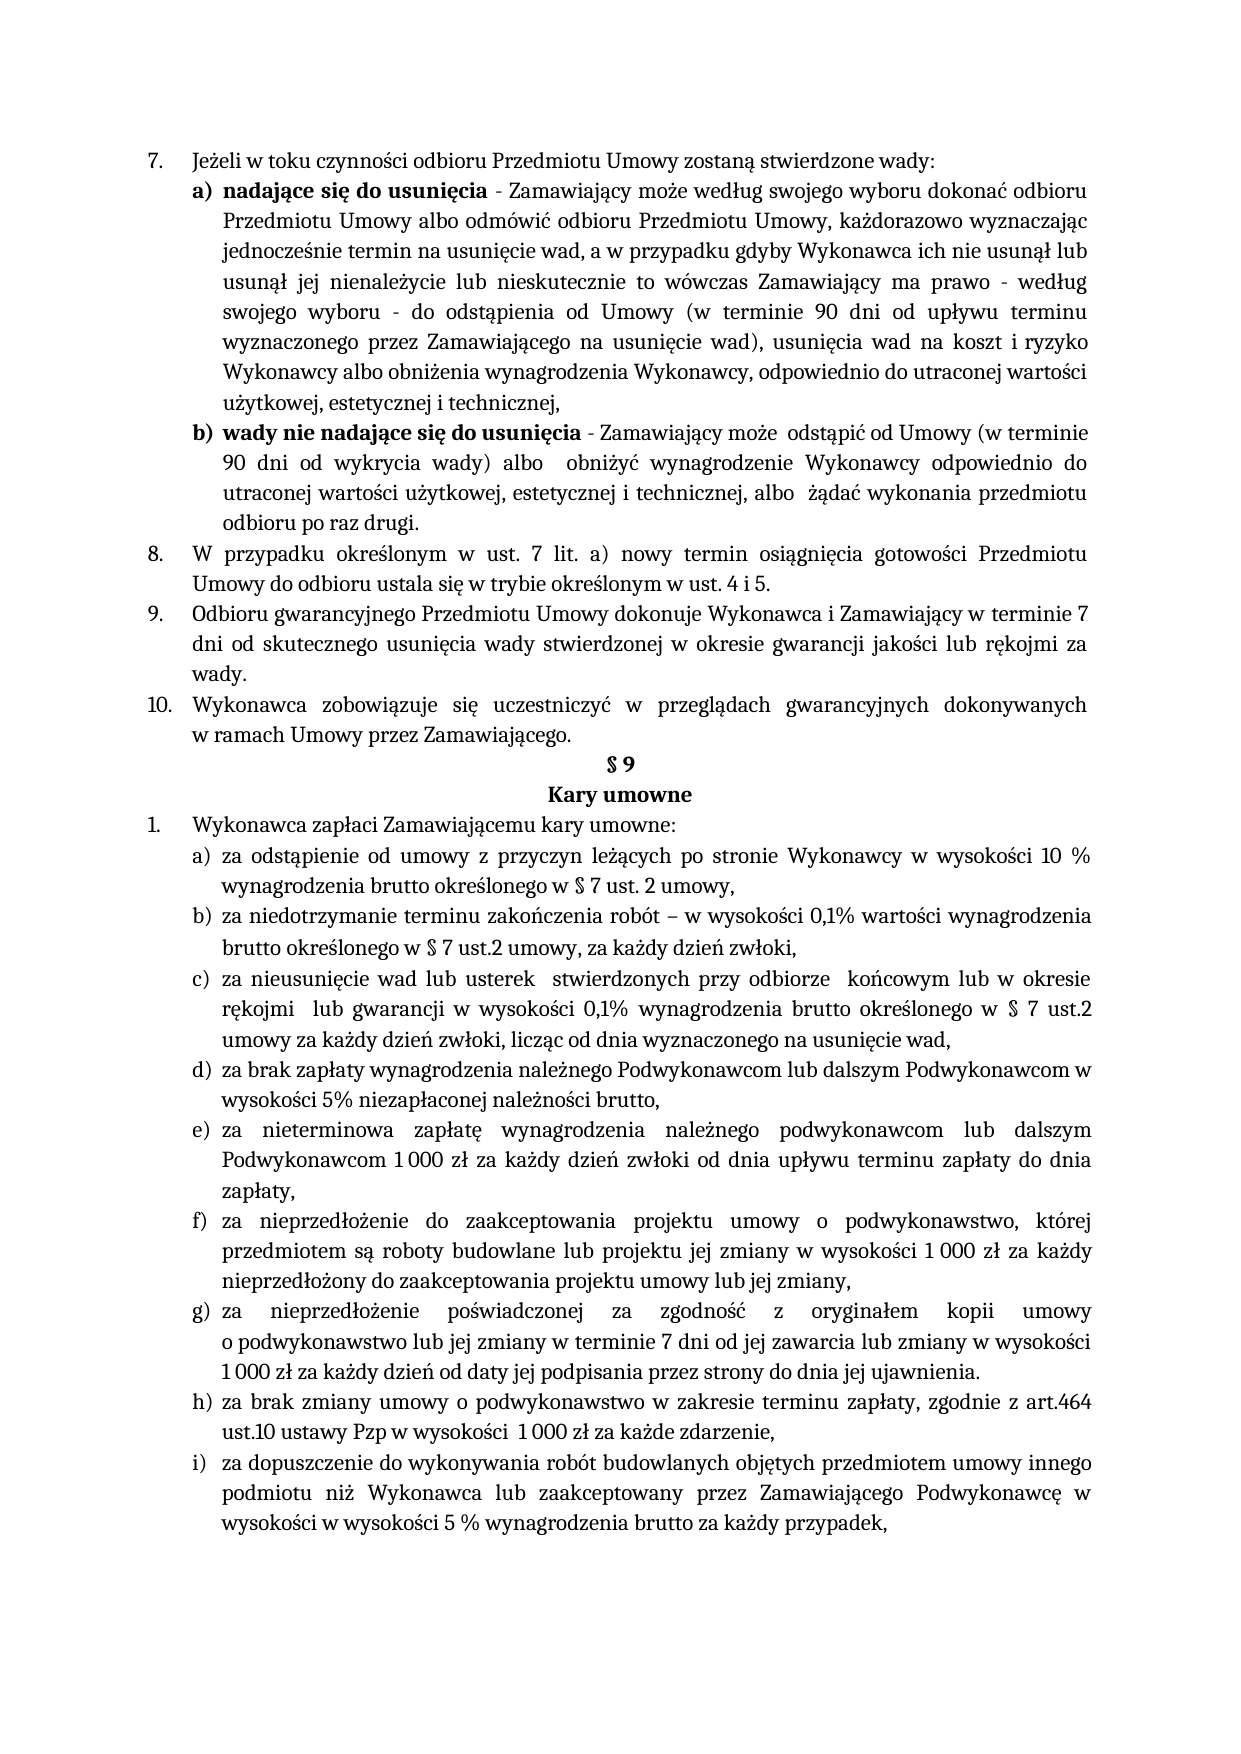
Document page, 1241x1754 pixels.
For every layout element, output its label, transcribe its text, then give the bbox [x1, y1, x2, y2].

text h) za brak zmiany umowy o podwykonawstwo w zakresie terminu zapłaty, zgodnie z art.464 ust.10 ustawy Pzp w wysokości 1 000 zł za każde zdarzenie, [192, 1389, 1092, 1446]
list Odbioru gwarancyjnego Przedmiotu Umowy dokonuje Wykonawca i Zamawiający w terminie 7 dni od skutecznego usunięcia wady stwierdzonej w okresie gwarancji jakości lub rękojmi za wady. [148, 601, 1088, 688]
text f) za nieprzedłożenie do zaakceptowania projektu umowy o podwykonawstwo, której przedmiotem są roboty budowlane lub projektu jej zmiany w wysokości 1 000 zł za każdy nieprzedłożony do zaakceptowania projektu umowy lub jej zmiany, [192, 1208, 1092, 1294]
text g) za nieprzedłożenie poświadczonej za zgodność z oryginałem kopii umowy o podwykonawstwo lub jej zmiany w terminie 7 dni od jej zawarcia lub zmiany w wysokości 1 000 zł za każdy dzień od daty jej podpisania przez strony do dnia jej ujawnienia. [192, 1298, 1092, 1385]
text b) za niedotrzymanie terminu zakończenia robót – w wysokości 0,1% wartości wynagrodzenia brutto określonego w § 7 ust.2 umowy, za każdy dzień zwłoki, [192, 903, 1092, 962]
text i) za dopuszczenie do wykonywania robót budowlanych objętych przedmiotem umowy innego podmiotu niż Wykonawca lub zaakceptowany przez Zamawiającego Podwykonawcę w wysokości w wysokości 5 % wynagrodzenia brutto za każdy przypadek, [192, 1449, 1092, 1536]
text e) za nieterminowa zapłatę wynagrodzenia należnego podwykonawcom lub dalszym Podwykonawcom 1 000 zł za każdy dzień zwłoki od dnia upływu terminu zapłaty do dnia zapłaty, [192, 1117, 1092, 1204]
text a) za odstąpienie od umowy z przyczyn leżących po stronie Wykonawcy w wysokości 10 % wynagrodzenia brutto określonego w § 7 ust. 2 umowy, [192, 842, 1092, 899]
text d) za brak zapłaty wynagrodzenia należnego Podwykonawcom lub dalszym Podwykonawcom w wysokości 5% niezapłaconej należności brutto, [192, 1057, 1092, 1113]
text a) nadające się do usunięcia - Zamawiający może według swojego wyboru dokonać odbioru Przedmiotu Umowy albo odmówić odbioru Przedmiotu Umowy, każdorazowo wyznaczając jednocześnie termin na usunięcie wad, a w przypadku gdyby Wykonawca ich nie usunął lub usunął jej nienależycie lub nieskutecznie to wówczas Zamawiający ma prawo - według swojego wyboru - do odstąpienia od Umowy (w terminie 90 dni od upływu terminu wyznaczonego przez Zamawiającego na usunięcie wad), usunięcia wad na koszt i ryzyko Wykonawcy albo obniżenia wynagrodzenia Wykonawcy, odpowiednio do utraconej wartości użytkowej, estetycznej i technicznej, [192, 178, 1088, 416]
list W przypadku określonym w ust. 7 lit. a) nowy termin osiągnięcia gotowości Przedmiotu Umowy do odbioru ustala się w trybie określonym w ust. 4 i 5. [148, 540, 1088, 597]
text Kary umowne [148, 782, 1092, 808]
list Wykonawca zapłaci Zamawiającemu kary umowne: [148, 812, 1092, 839]
text b) wady nie nadające się do usunięcia - Zamawiający może odstąpić od Umowy (w terminie 90 dni od wykrycia wady) albo obniżyć wynagrodzenie Wykonawcy odpowiednio do utraconej wartości użytkowej, estetycznej i technicznej, albo żądać wykonania przedmiotu odbioru po raz drugi. [192, 419, 1088, 537]
list Jeżeli w toku czynności odbioru Przedmiotu Umowy zostaną stwierdzone wady: [148, 148, 1092, 174]
list Wykonawca zobowiązuje się uczestniczyć w przeglądach gwarancyjnych dokonywanych w ramach Umowy przez Zamawiającego. [148, 691, 1088, 748]
text § 9 [148, 752, 1092, 778]
text c) za nieusunięcie wad lub usterek stwierdzonych przy odbiorze końcowym lub w okresie rękojmi lub gwarancji w wysokości 0,1% wynagrodzenia brutto określonego w § 7 ust.2 umowy za każdy dzień zwłoki, licząc od dnia wyznaczonego na usunięcie wad, [192, 966, 1092, 1053]
